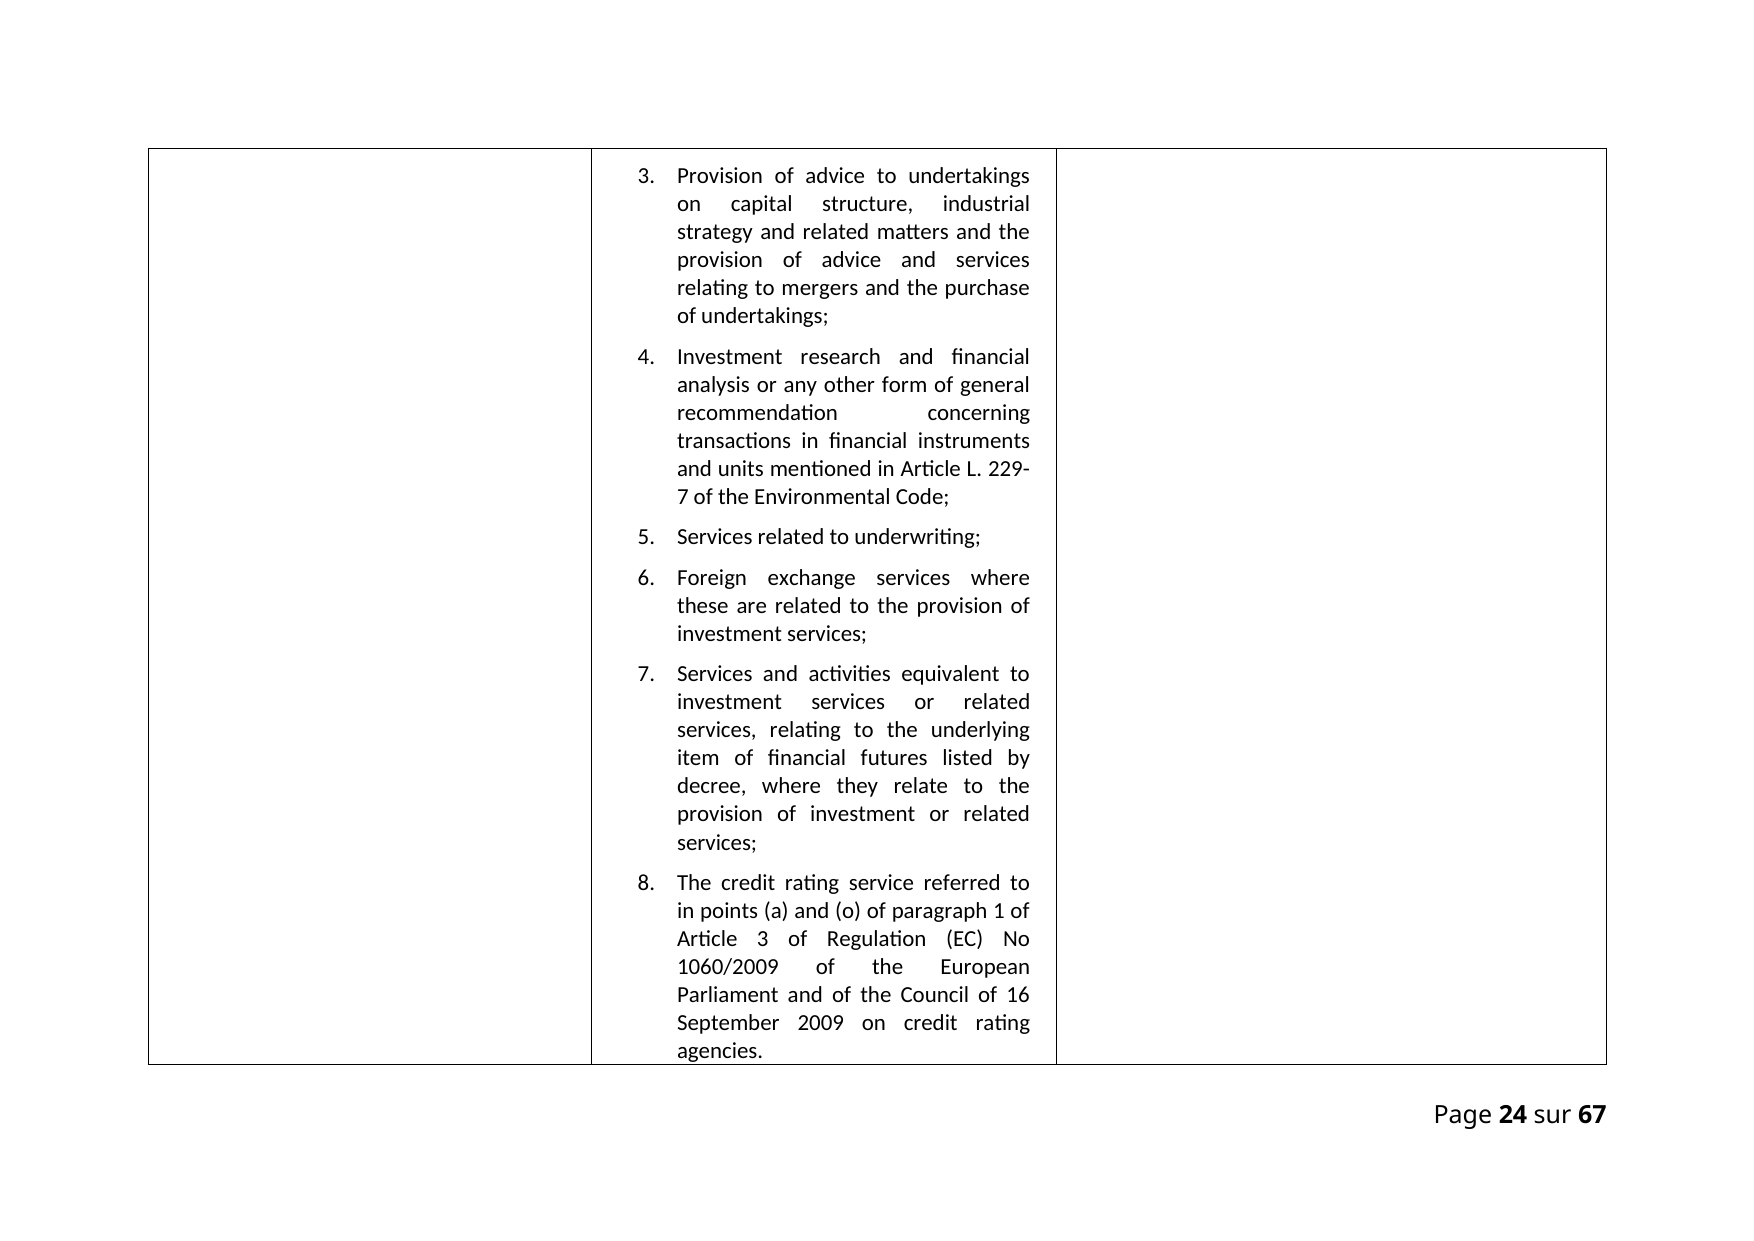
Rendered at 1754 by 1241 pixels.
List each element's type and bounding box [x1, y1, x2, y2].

table_cell [592, 149, 1056, 1064]
table_cell [1057, 149, 1606, 1064]
table_cell [149, 149, 591, 1064]
